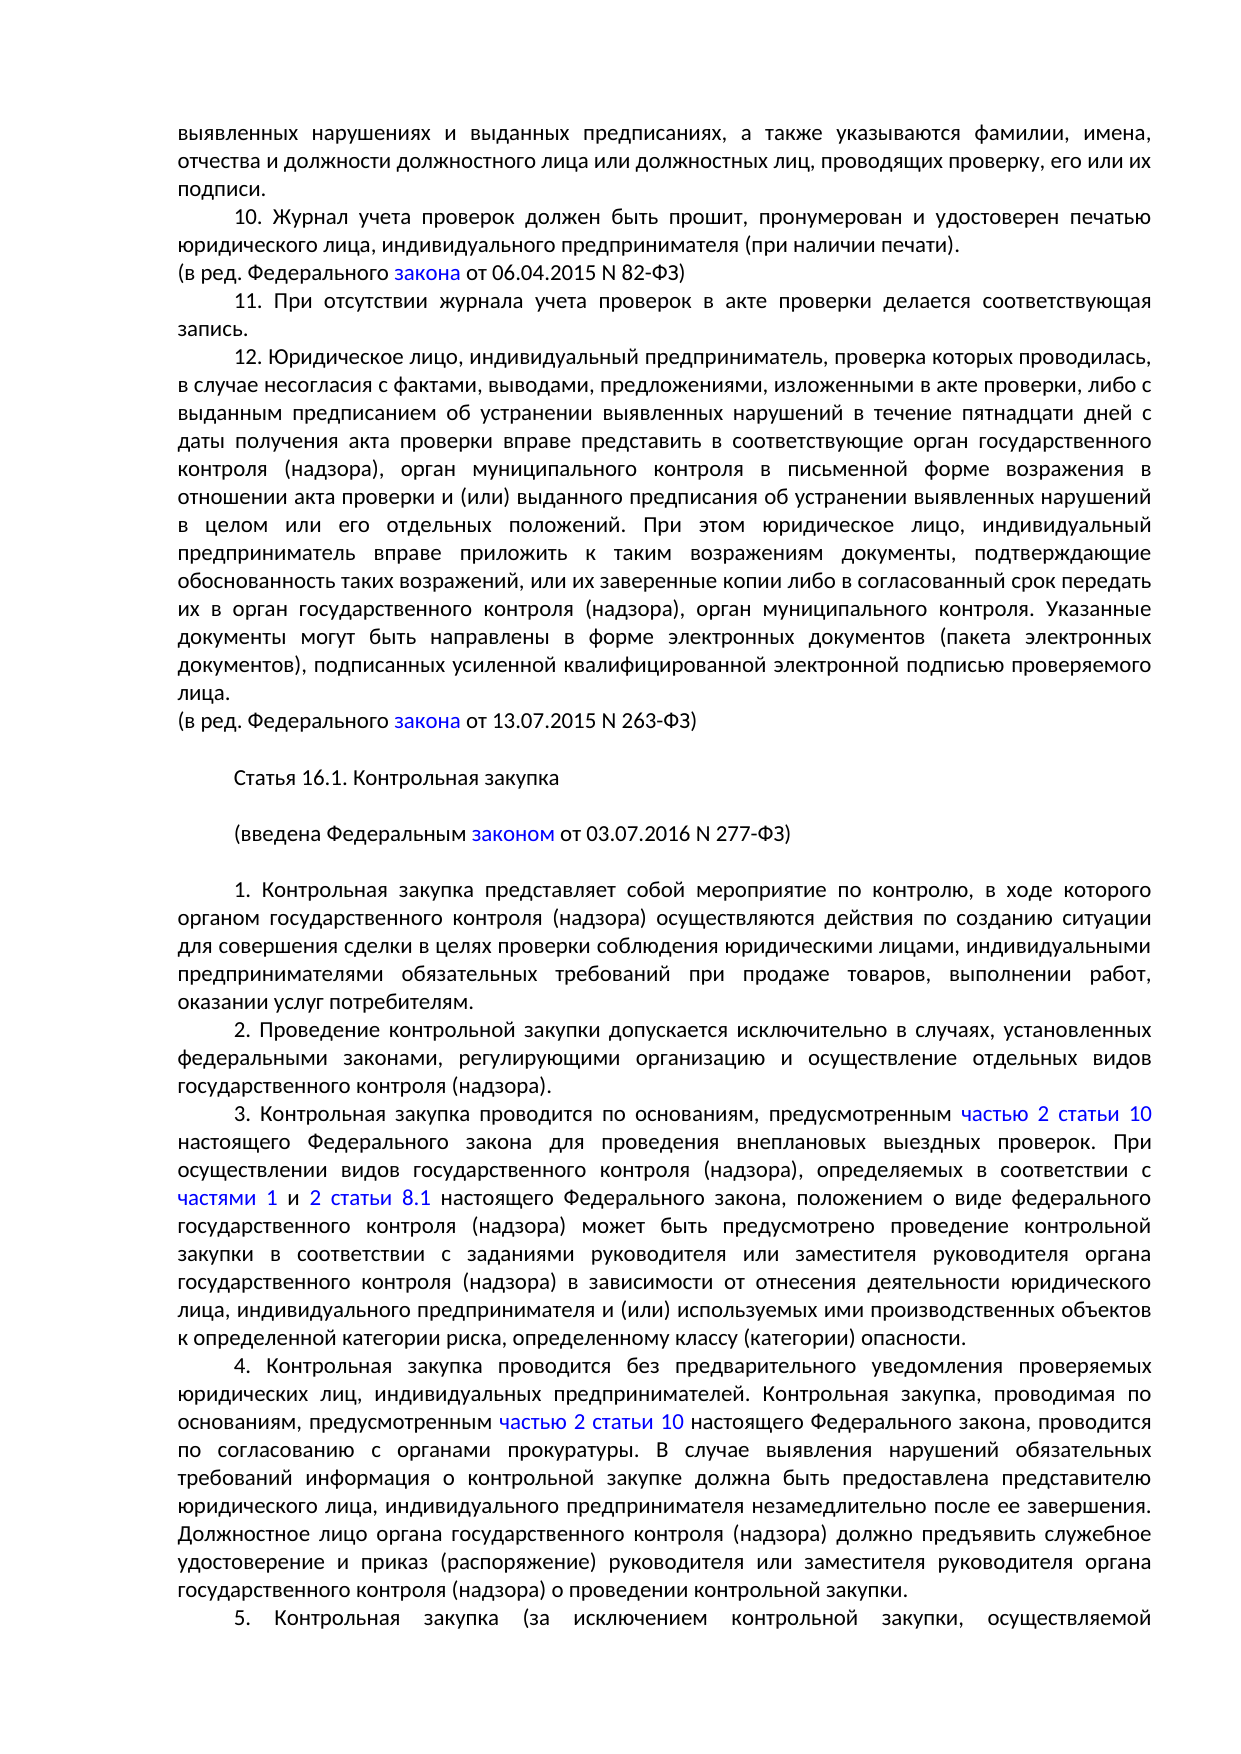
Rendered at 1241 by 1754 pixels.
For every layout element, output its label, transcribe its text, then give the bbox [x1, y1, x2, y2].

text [177, 118, 1152, 202]
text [177, 1603, 1152, 1631]
text 3. Контрольная закупка проводится по основаниям, предусмотренным частью 2 статьи 10 настоящего Федерального закона для проведения внеплановых выездных проверок. При осуществлении видов государственного контроля (надзора), определяемых в соответствии с частями 1 и 2 статьи 8.1 настоящего Федерального закона, положением о виде федерального государственного контроля (надзора) может быть предусмотрено проведение контрольной закупки в соответствии с заданиями руководителя или заместителя руководителя органа государственного контроля (надзора) в зависимости от отнесения деятельности юридического лица, индивидуального предпринимателя и (или) используемых ими производственных объектов к определенной категории риска, определенному классу (категории) опасности. [177, 1099, 1152, 1351]
text (в ред. Федерального закона от 13.07.2015 N 263-ФЗ) [177, 707, 1152, 734]
text 4. Контрольная закупка проводится без предварительного уведомления проверяемых юридических лиц, индивидуальных предпринимателей. Контрольная закупка, проводимая по основаниям, предусмотренным частью 2 статьи 10 настоящего Федерального закона, проводится по согласованию с органами прокуратуры. В случае выявления нарушений обязательных требований информация о контрольной закупке должна быть предоставлена представителю юридического лица, индивидуального предпринимателя незамедлительно после ее завершения. Должностное лицо органа государственного контроля (надзора) должно предъявить служебное удостоверение и приказ (распоряжение) руководителя или заместителя руководителя органа государственного контроля (надзора) о проведении контрольной закупки. [177, 1351, 1152, 1603]
text 1. Контрольная закупка представляет собой мероприятие по контролю, в ходе которого органом государственного контроля (надзора) осуществляются действия по созданию ситуации для совершения сделки в целях проверки соблюдения юридическими лицами, индивидуальными предпринимателями обязательных требований при продаже товаров, выполнении работ, оказании услуг потребителям. [177, 875, 1152, 1015]
text (введена Федеральным законом от 03.07.2016 N 277-ФЗ) [177, 819, 1152, 847]
text Статья 16.1. Контрольная закупка [177, 763, 1152, 791]
text (в ред. Федерального закона от 06.04.2015 N 82-ФЗ) [177, 258, 1152, 286]
text 12. Юридическое лицо, индивидуальный предприниматель, проверка которых проводилась, в случае несогласия с фактами, выводами, предложениями, изложенными в акте проверки, либо с выданным предписанием об устранении выявленных нарушений в течение пятнадцати дней с даты получения акта проверки вправе представить в соответствующие орган государственного контроля (надзора), орган муниципального контроля в письменной форме возражения в отношении акта проверки и (или) выданного предписания об устранении выявленных нарушений в целом или его отдельных положений. При этом юридическое лицо, индивидуальный предприниматель вправе приложить к таким возражениям документы, подтверждающие обоснованность таких возражений, или их заверенные копии либо в согласованный срок передать их в орган государственного контроля (надзора), орган муниципального контроля. Указанные документы могут быть направлены в форме электронных документов (пакета электронных документов), подписанных усиленной квалифицированной электронной подписью проверяемого лица. [177, 342, 1152, 707]
text 10. Журнал учета проверок должен быть прошит, пронумерован и удостоверен печатью юридического лица, индивидуального предпринимателя (при наличии печати). [177, 202, 1152, 258]
text 11. При отсутствии журнала учета проверок в акте проверки делается соответствующая запись. [177, 286, 1152, 342]
text 2. Проведение контрольной закупки допускается исключительно в случаях, установленных федеральными законами, регулирующими организацию и осуществление отдельных видов государственного контроля (надзора). [177, 1015, 1152, 1099]
